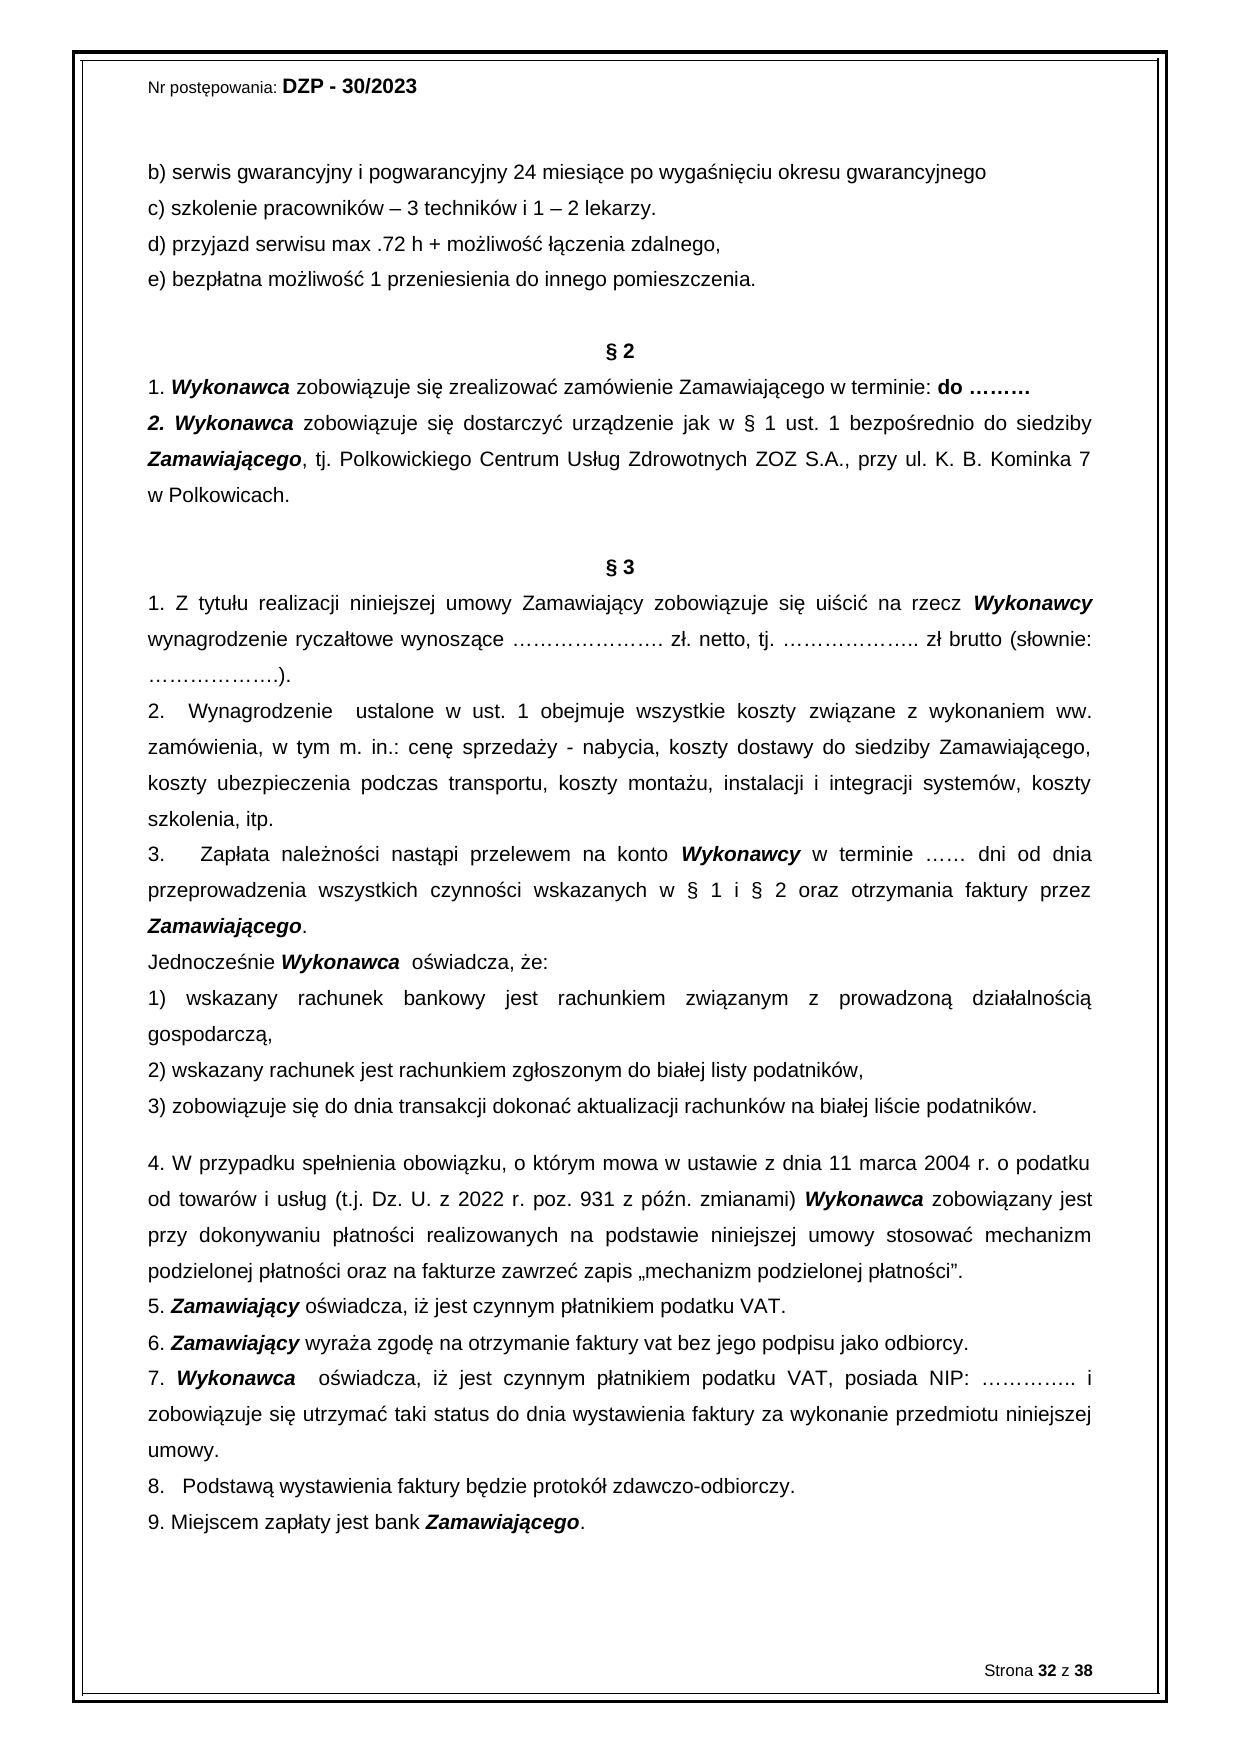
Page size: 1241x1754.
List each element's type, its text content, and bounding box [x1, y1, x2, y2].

list 2) wskazany rachunek jest rachunkiem zgłoszonym do białej listy podatników, [148, 1058, 1092, 1082]
text c) szkolenie pracowników – 3 techników i 1 – 2 lekarzy. [148, 195, 1092, 219]
text § 3 [148, 555, 1092, 579]
text 2. Wynagrodzenie ustalone w ust. 1 obejmuje wszystkie koszty związane z wykonaniem ww. zamówienia, w tym m. in.: cenę sprzedaży - nabycia, koszty dostawy do siedziby Zamawiającego, koszty ubezpieczenia podczas transportu, koszty montażu, instalacji i integracji systemów, koszty szkolenia, itp. [148, 698, 1092, 830]
list Jednocześnie Wykonawca oświadcza, że: [148, 950, 1092, 974]
text 2. Wykonawca zobowiązuje się dostarczyć urządzenie jak w § 1 ust. 1 bezpośrednio do siedziby Zamawiającego, tj. Polkowickiego Centrum Usług Zdrowotnych ZOZ S.A., przy ul. K. B. Kominka 7 w Polkowicach. [148, 411, 1092, 507]
text 8. Podstawą wystawienia faktury będzie protokół zdawczo-odbiorczy. [148, 1474, 1092, 1498]
text 9. Miejscem zapłaty jest bank Zamawiającego. [148, 1510, 1092, 1534]
text 4. W przypadku spełnienia obowiązku, o którym mowa w ustawie z dnia 11 marca 2004 r. o podatku od towarów i usług (t.j. Dz. U. z 2022 r. poz. 931 z późn. zmianami) Wykonawca zobowiązany jest przy dokonywaniu płatności realizowanych na podstawie niniejszej umowy stosować mechanizm podzielonej płatności oraz na fakturze zawrzeć zapis „mechanizm podzielonej płatności”. [148, 1151, 1092, 1282]
text 3. Zapłata należności nastąpi przelewem na konto Wykonawcy w terminie …… dni od dnia przeprowadzenia wszystkich czynności wskazanych w § 1 i § 2 oraz otrzymania faktury przez Zamawiającego. [148, 842, 1092, 938]
text 6. Zamawiający wyraża zgodę na otrzymanie faktury vat bez jego podpisu jako odbiorcy. [148, 1330, 1092, 1354]
text e) bezpłatna możliwość 1 przeniesienia do innego pomieszczenia. [148, 267, 1092, 291]
text 5. Zamawiający oświadcza, iż jest czynnym płatnikiem podatku VAT. [148, 1294, 1092, 1318]
text 1. Z tytułu realizacji niniejszej umowy Zamawiający zobowiązuje się uiścić na rzecz Wykonawcy wynagrodzenie ryczałtowe wynoszące …………………. zł. netto, tj. ……………….. zł brutto (słownie: ……………….). [148, 591, 1092, 687]
text b) serwis gwarancyjny i pogwarancyjny 24 miesiące po wygaśnięciu okresu gwarancyjnego [148, 159, 1092, 183]
text 7. Wykonawca oświadcza, iż jest czynnym płatnikiem podatku VAT, posiada NIP: ………….. i zobowiązuje się utrzymać taki status do dnia wystawienia faktury za wykonanie przedmiotu niniejszej umowy. [148, 1366, 1092, 1462]
list 1) wskazany rachunek bankowy jest rachunkiem związanym z prowadzoną działalnością gospodarczą, [148, 986, 1092, 1046]
list 3) zobowiązuje się do dnia transakcji dokonać aktualizacji rachunków na białej liście podatników. [148, 1094, 1092, 1118]
text § 2 [148, 339, 1092, 363]
text 1. Wykonawca zobowiązuje się zrealizować zamówienie Zamawiającego w terminie: do ……… [148, 375, 1092, 399]
text d) przyjazd serwisu max .72 h + możliwość łączenia zdalnego, [148, 231, 1092, 255]
